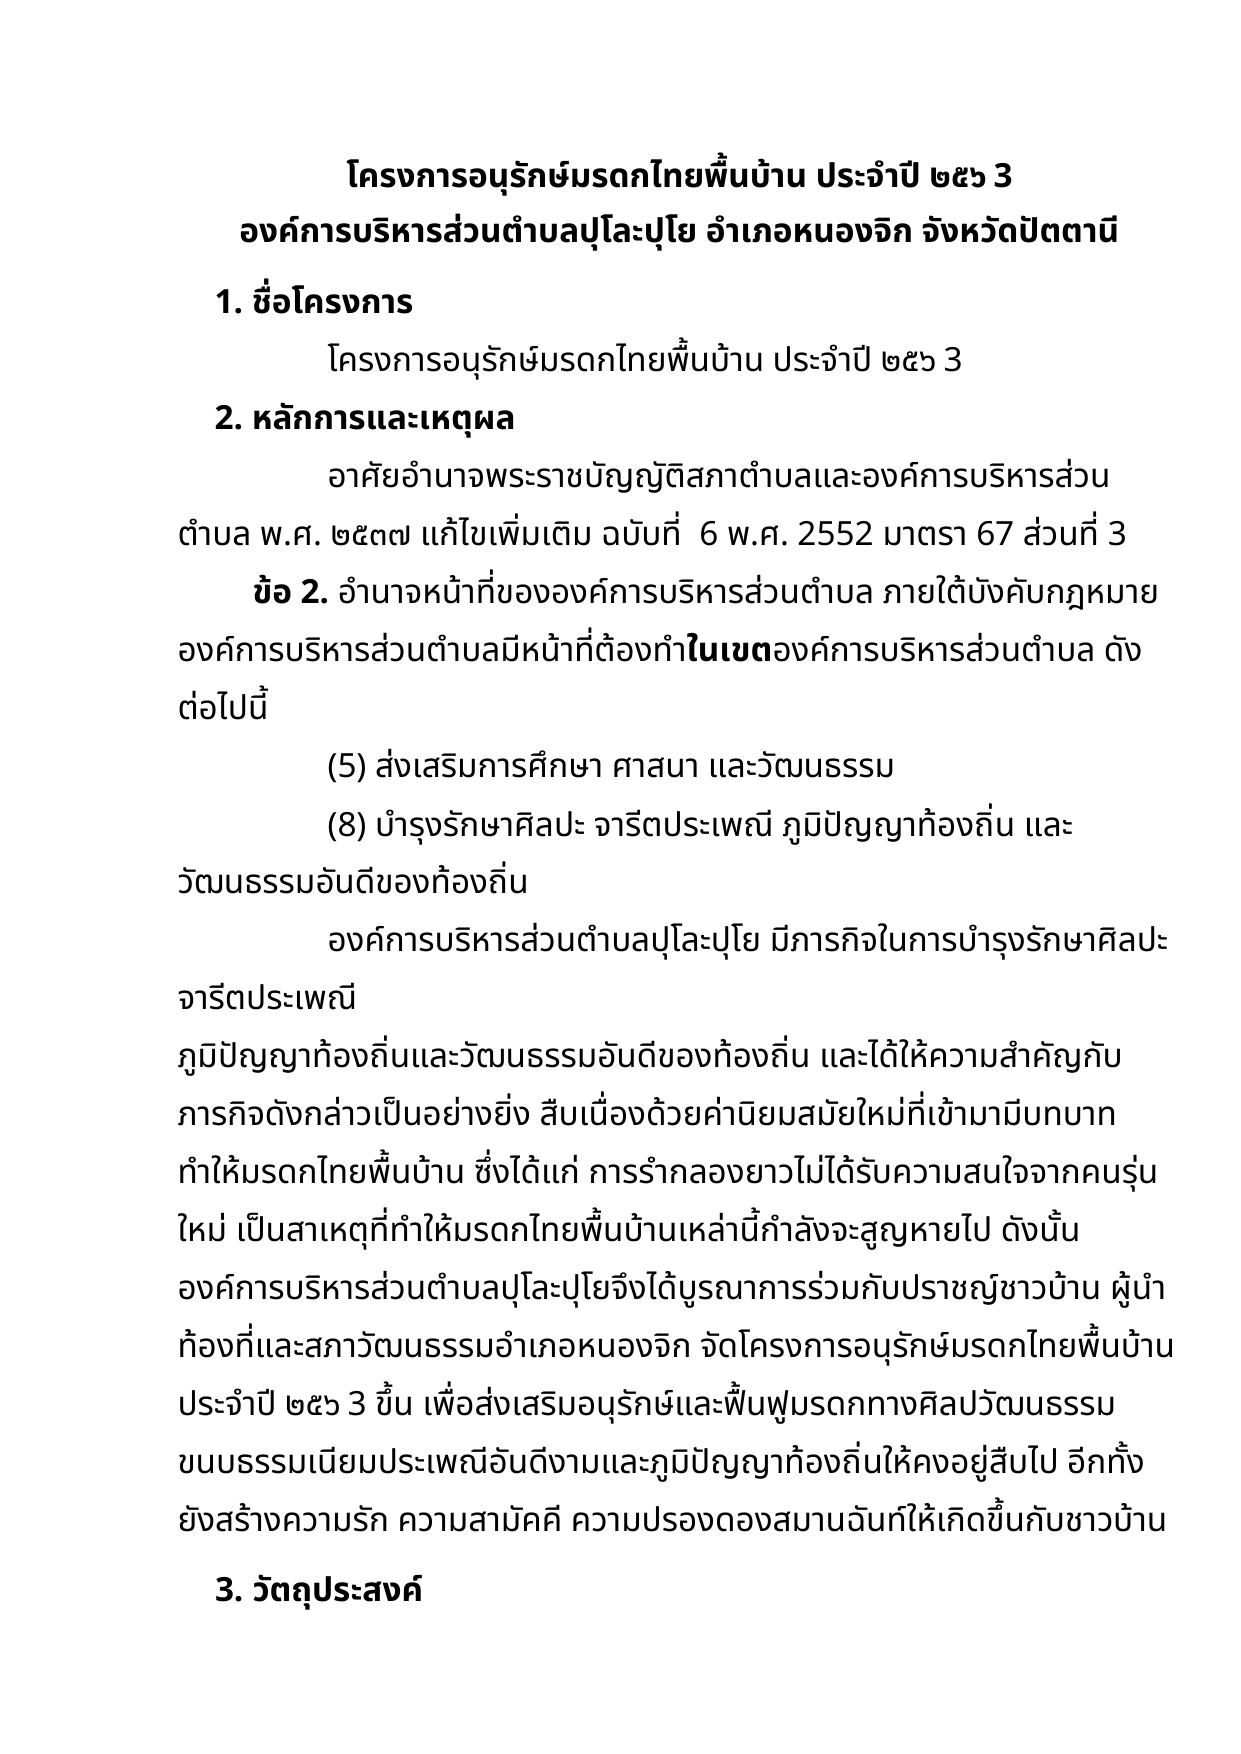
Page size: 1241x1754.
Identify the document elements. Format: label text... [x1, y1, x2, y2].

text โครงการอนุรักษ์มรดกไทยพื้นบ้าน ประจำปี ๒๕๖3 [177, 152, 1181, 203]
text องค์การบริหารส่วนตำบลปุโละปุโย อำเภอหนองจิก จังหวัดปัตตานี [177, 207, 1181, 257]
text ข้อ 2. อำนาจหน้าที่ขององค์การบริหารส่วนตำบล ภายใต้บังคับกฎหมาย องค์การบริหารส่วนตำบลมีหน้าที่ต้องทำในเขตองค์การบริหารส่วนตำบล ดังต่อไปนี้ [177, 568, 1181, 735]
text อาศัยอำนาจพระราชบัญญัติสภาตำบลและองค์การบริหารส่วนตำบล พ.ศ. ๒๕๓๗ แก้ไขเพิ่มเติม ฉบับที่ 6 พ.ศ. 2552 มาตรา 67 ส่วนที่ 3 [177, 452, 1181, 561]
text ภูมิปัญญาท้องถิ่นและวัฒนธรรมอันดีของท้องถิ่น และได้ให้ความสำคัญกับภารกิจดังกล่าวเป็นอย่างยิ่ง สืบเนื่องด้วยค่านิยมสมัยใหม่ที่เข้ามามีบทบาท ทำให้มรดกไทยพื้นบ้าน ซึ่งได้แก่ การรำกลองยาวไม่ได้รับความสนใจจากคนรุ่นใหม่ เป็นสาเหตุที่ทำให้มรดกไทยพื้นบ้านเหล่านี้กำลังจะสูญหายไป ดังนั้น องค์การบริหารส่วนตำบลปุโละปุโยจึงได้บูรณาการร่วมกับปราชญ์ชาวบ้าน ผู้นำท้องที่และสภาวัฒนธรรมอำเภอหนองจิก จัดโครงการอนุรักษ์มรดกไทยพื้นบ้าน ประจำปี ๒๕๖3 ขึ้น เพื่อส่งเสริมอนุรักษ์และฟื้นฟูมรดกทางศิลปวัฒนธรรม ขนบธรรมเนียมประเพณีอันดีงามและภูมิปัญญาท้องถิ่นให้คงอยู่สืบไป อีกทั้งยังสร้างความรัก ความสามัคคี ความปรองดองสมานฉันท์ให้เกิดขึ้นกับชาวบ้าน [177, 1032, 1181, 1546]
text องค์การบริหารส่วนตำบลปุโละปุโย มีภารกิจในการบำรุงรักษาศิลปะ จารีตประเพณี [177, 916, 1181, 1025]
list วัตถุประสงค์ [215, 1566, 1181, 1617]
text (8) บำรุงรักษาศิลปะ จารีตประเพณี ภูมิปัญญาท้องถิ่น และวัฒนธรรมอันดีของท้องถิ่น [177, 800, 1181, 909]
text (5) ส่งเสริมการศึกษา ศาสนา และวัฒนธรรม [177, 742, 1181, 793]
list ชื่อโครงการ [214, 278, 1181, 328]
list โครงการอนุรักษ์มรดกไทยพื้นบ้าน ประจำปี ๒๕๖3 [327, 336, 1181, 387]
list หลักการและเหตุผล [214, 394, 1181, 445]
